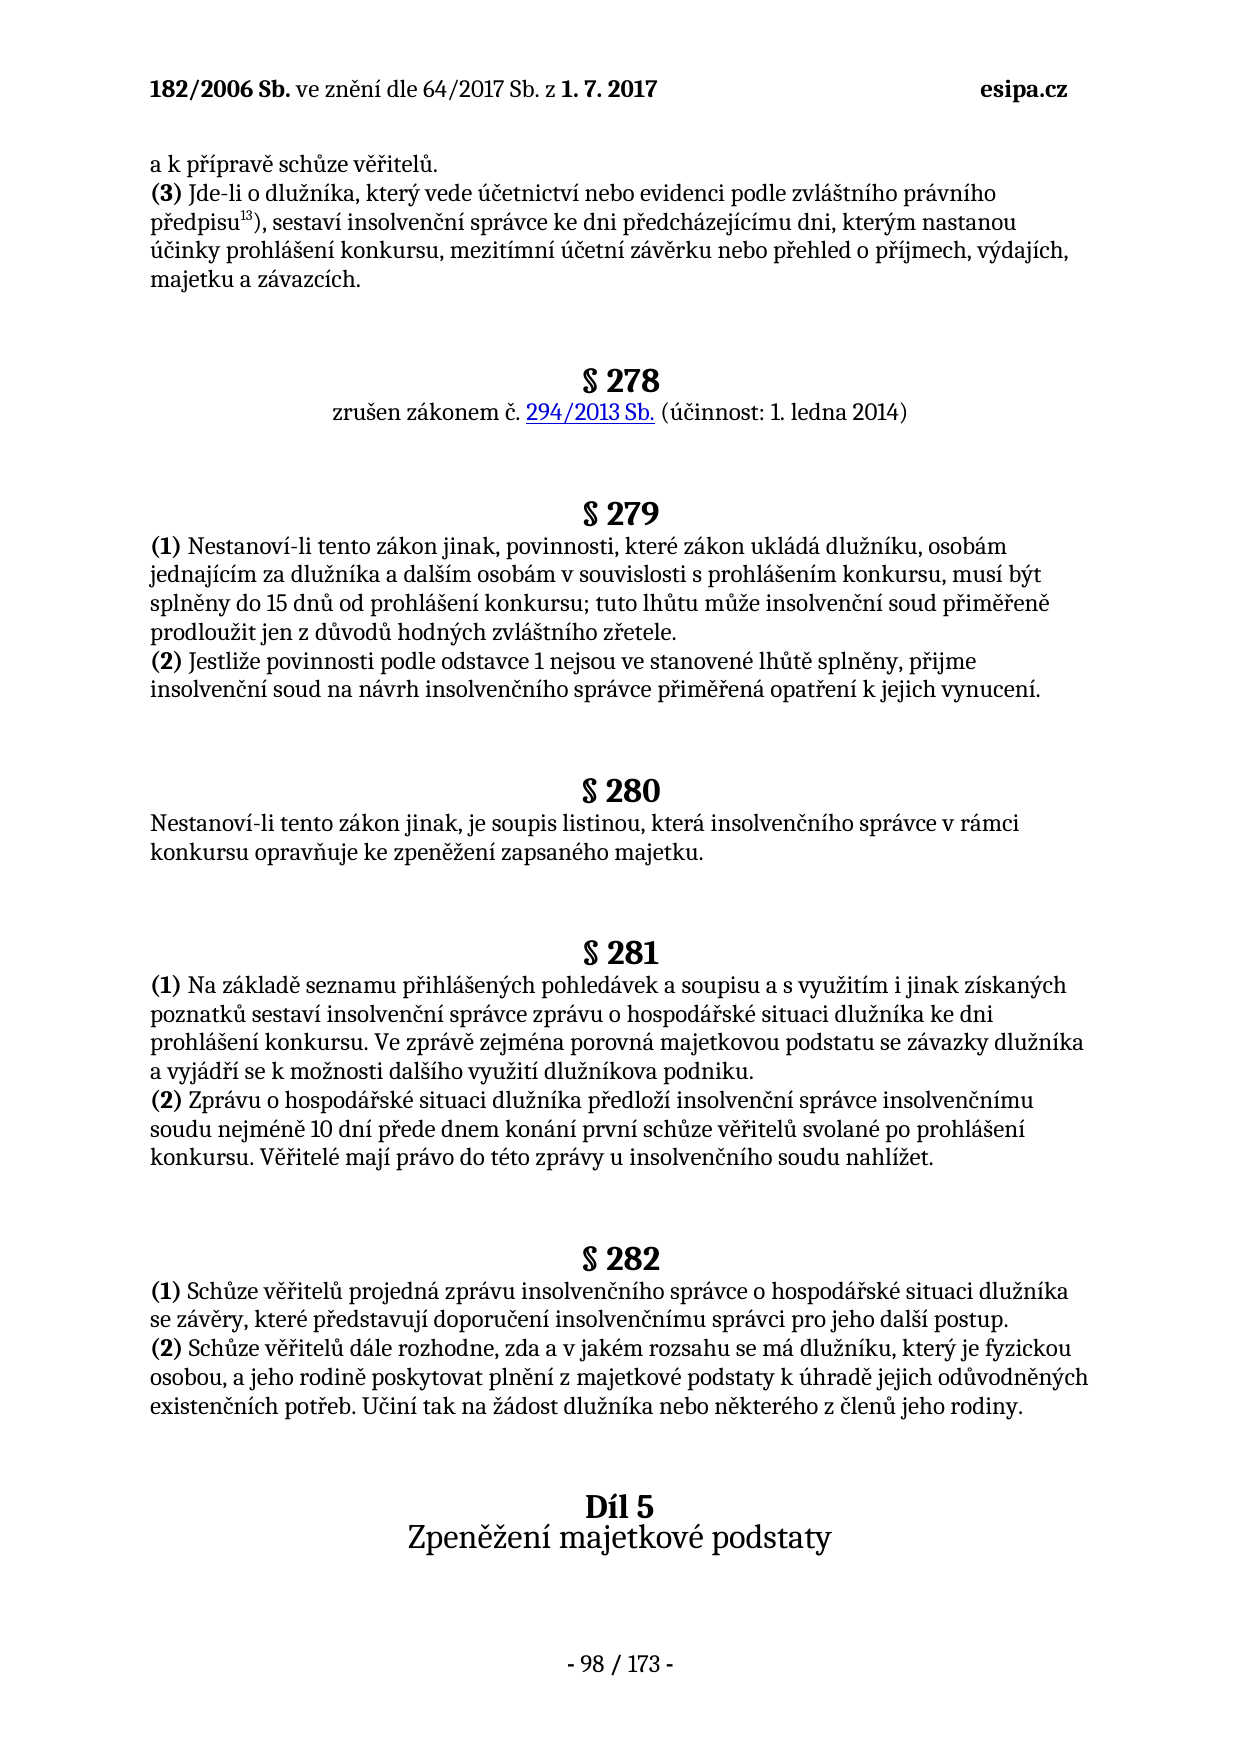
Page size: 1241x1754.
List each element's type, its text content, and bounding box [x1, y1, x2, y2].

subtitle § 282 [150, 1245, 1090, 1277]
subtitle § 279 [150, 500, 1090, 532]
text (2) Schůze věřitelů dále rozhodne, zda a v jakém rozsahu se má dlužníku, který je fyzickou osobou, a jeho rodině poskytovat plnění z majetkové podstaty k úhradě jejich odůvodněných existenčních potřeb. Učiní tak na žádost dlužníka nebo některého z členů jeho rodiny. [150, 1334, 1090, 1420]
text Nestanoví-li tento zákon jinak, je soupis listinou, která insolvenčního správce v rámci konkursu opravňuje ke zpeněžení zapsaného majetku. [150, 809, 1090, 866]
subtitle § 280 [150, 777, 1090, 809]
text (1) Na základě seznamu přihlášených pohledávek a soupisu a s využitím i jinak získaných poznatků sestaví insolvenční správce zprávu o hospodářské situaci dlužníka ke dni prohlášení konkursu. Ve zprávě zejména porovná majetkovou podstatu se závazky dlužníka a vyjádří se k možnosti dalšího využití dlužníkova podniku. [150, 971, 1090, 1086]
subtitle § 278 [150, 367, 1090, 398]
text zrušen zákonem č. 294/2013 Sb. (účinnost: 1. ledna 2014) [150, 398, 1090, 427]
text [150, 150, 1090, 179]
text (2) Zprávu o hospodářské situaci dlužníka předloží insolvenční správce insolvenčnímu soudu nejméně 10 dní přede dnem konání první schůze věřitelů svolané po prohlášení konkursu. Věřitelé mají právo do této zprávy u insolvenčního soudu nahlížet. [150, 1086, 1090, 1172]
subtitle Díl 5 -Zpeněžení majetkové podstaty [150, 1493, 1090, 1557]
text (2) Jestliže povinnosti podle odstavce 1 nejsou ve stanovené lhůtě splněny, přijme insolvenční soud na návrh insolvenčního správce přiměřená opatření k jejich vynucení. [150, 647, 1090, 704]
subtitle § 281 [150, 939, 1090, 971]
text (3) Jde-li o dlužníka, který vede účetnictví nebo evidenci podle zvláštního právního předpisu13), sestaví insolvenční správce ke dni předcházejícímu dni, kterým nastanou účinky prohlášení konkursu, mezitímní účetní závěrku nebo přehled o příjmech, výdajích, majetku a závazcích. [150, 179, 1090, 294]
text (1) Schůze věřitelů projedná zprávu insolvenčního správce o hospodářské situaci dlužníka se závěry, které představují doporučení insolvenčnímu správci pro jeho další postup. [150, 1277, 1090, 1334]
text (1) Nestanoví-li tento zákon jinak, povinnosti, které zákon ukládá dlužníku, osobám jednajícím za dlužníka a dalším osobám v souvislosti s prohlášením konkursu, musí být splněny do 15 dnů od prohlášení konkursu; tuto lhůtu může insolvenční soud přiměřeně prodloužit jen z důvodů hodných zvláštního zřetele. [150, 532, 1090, 647]
